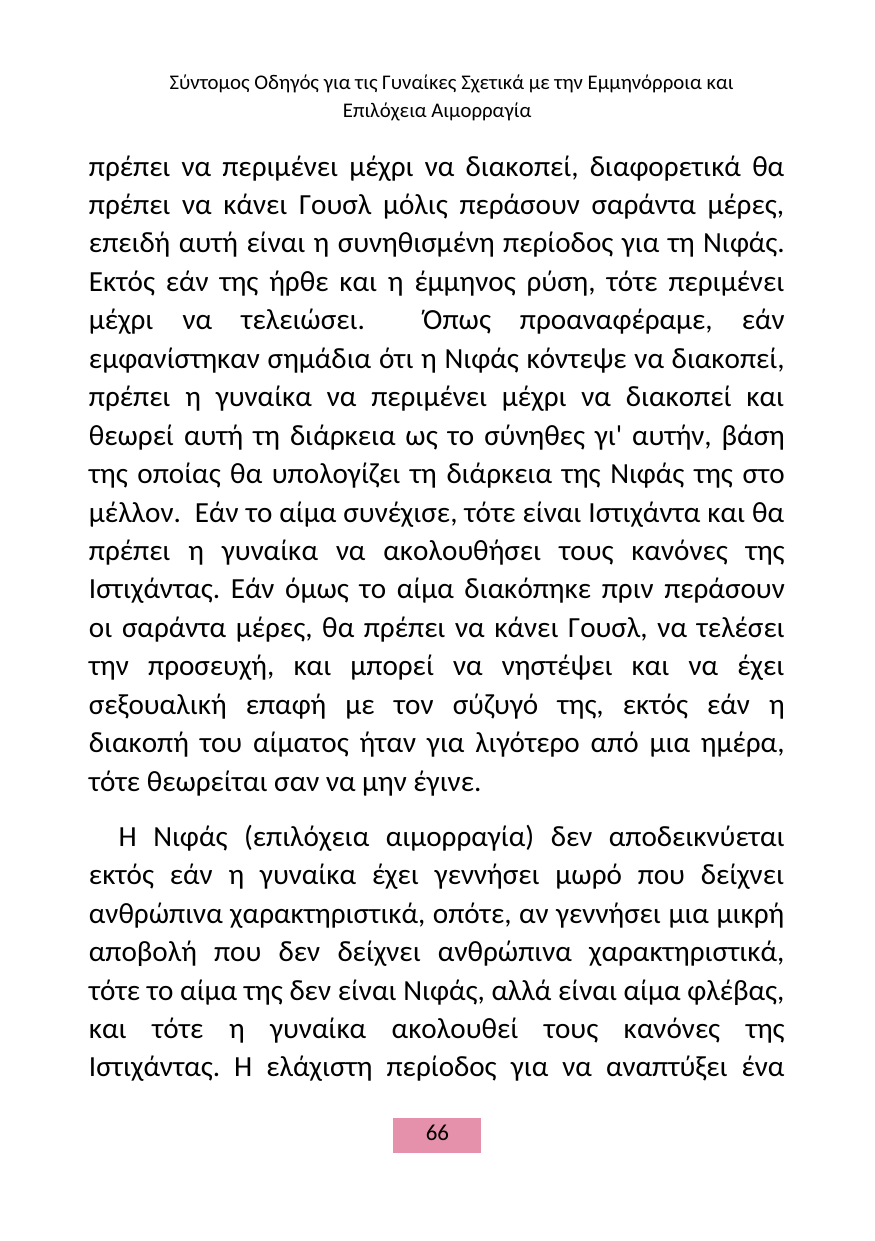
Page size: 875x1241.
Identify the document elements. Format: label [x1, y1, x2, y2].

text [89, 818, 785, 1084]
text [89, 148, 785, 798]
